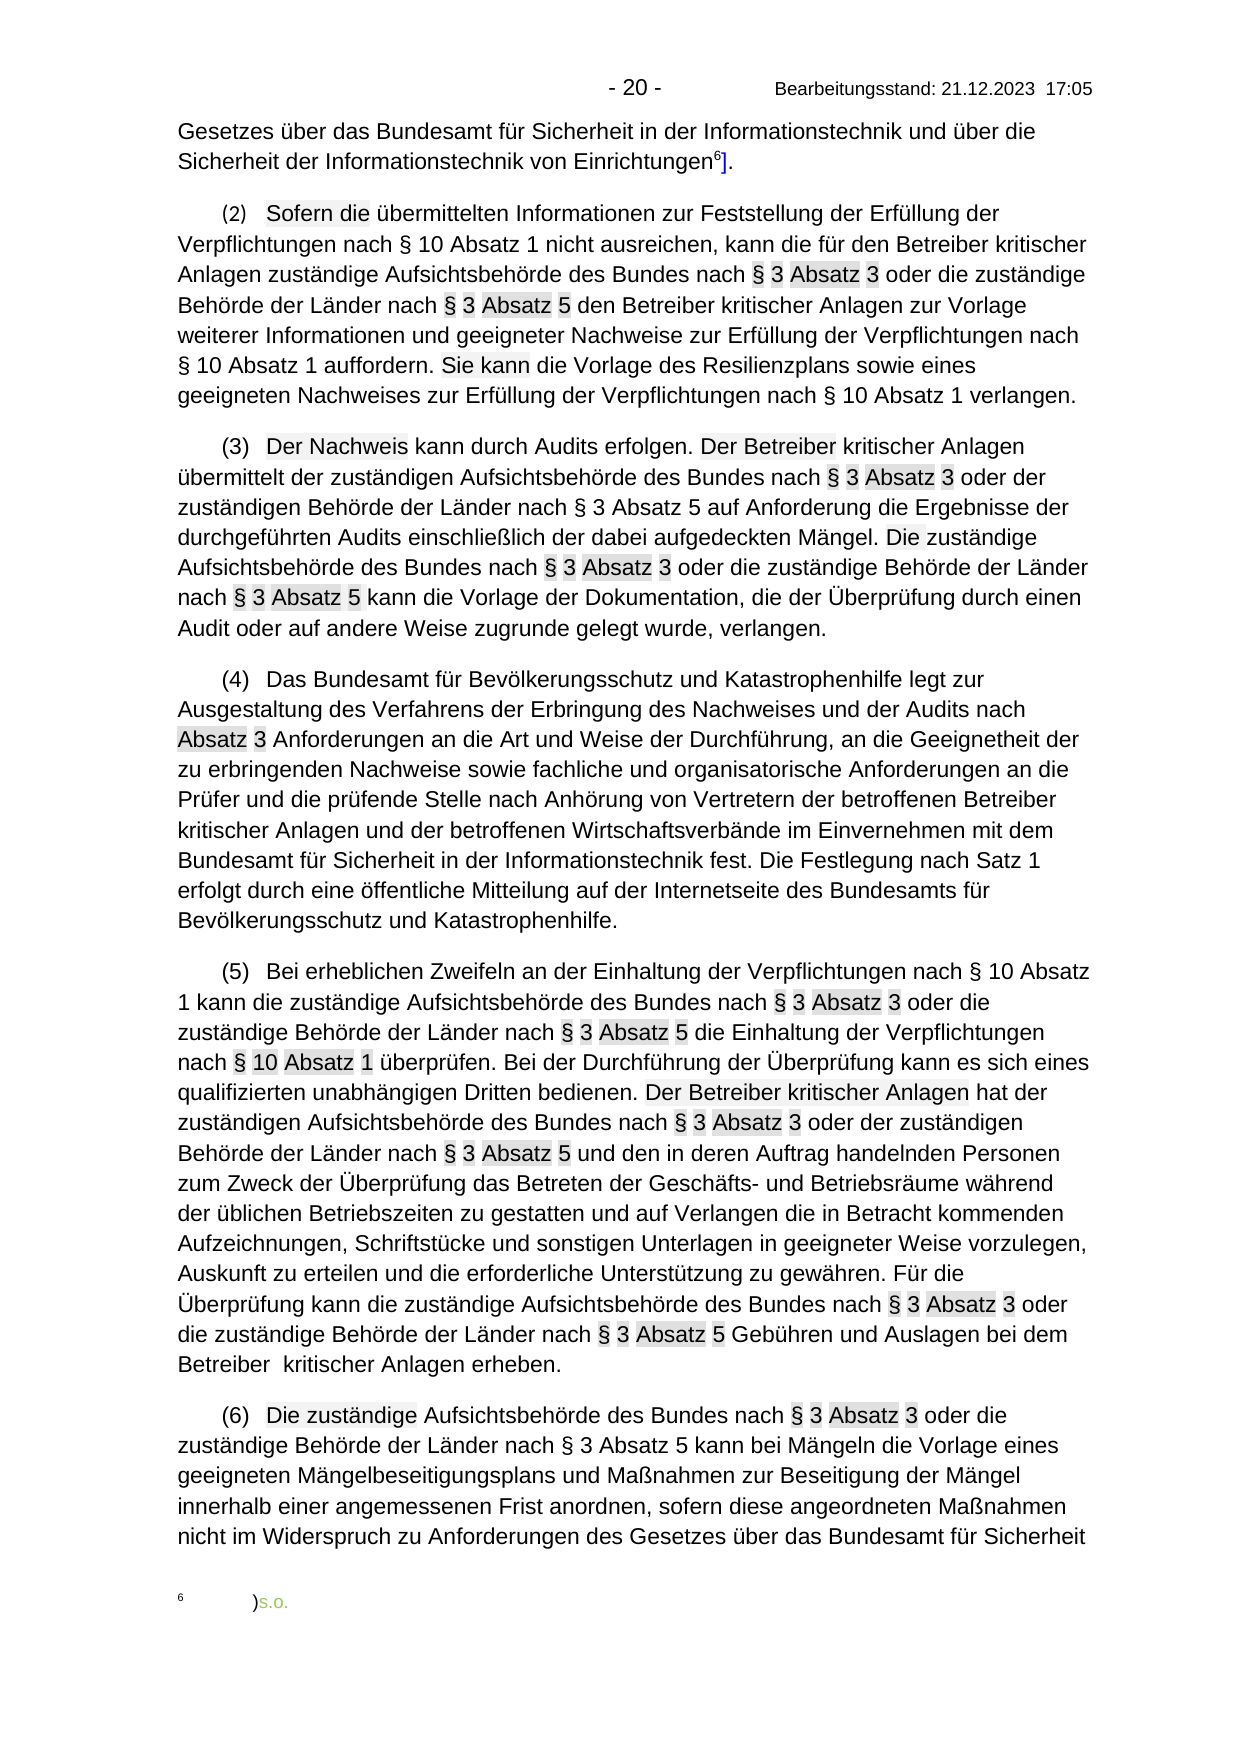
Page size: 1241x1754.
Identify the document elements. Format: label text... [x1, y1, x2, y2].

text Bei erheblichen Zweifeln an der Einhaltung der Verpflichtungen nach § 10 Absatz 1 kann die zuständige Aufsichtsbehörde des Bundes nach § 3 Absatz 3 oder die zuständige Behörde der Länder nach § 3 Absatz 5 die Einhaltung der Verpflichtungen nach § 10 Absatz 1 überprüfen. Bei der Durchführung der Überprüfung kann es sich eines qualifizierten unabhängigen Dritten bedienen. Der Betreiber kritischer Anlagen hat der zuständigen Aufsichtsbehörde des Bundes nach § 3 Absatz 3 oder der zuständigen Behörde der Länder nach § 3 Absatz 5 und den in deren Auftrag handelnden Personen zum Zweck der Überprüfung das Betreten der Geschäfts- und Betriebsräume während der üblichen Betriebszeiten zu gestatten und auf Verlangen die in Betracht kommenden Aufzeichnungen, Schriftstücke und sonstigen Unterlagen in geeigneter Weise vorzulegen, Auskunft zu erteilen und die erforderliche Unterstützung zu gewähren. Für die Überprüfung kann die zuständige Aufsichtsbehörde des Bundes nach § 3 Absatz 3 oder die zuständige Behörde der Länder nach § 3 Absatz 5 Gebühren und Auslagen bei dem Betreiber kritischer Anlagen erheben. [177, 958, 1093, 1377]
text Der Nachweis kann durch Audits erfolgen. Der Betreiber kritischer Anlagen übermittelt der zuständigen Aufsichtsbehörde des Bundes nach § 3 Absatz 3 oder der zuständigen Behörde der Länder nach § 3 Absatz 5 auf Anforderung die Ergebnisse der durchgeführten Audits einschließlich der dabei aufgedeckten Mängel. Die zuständige Aufsichtsbehörde des Bundes nach § 3 Absatz 3 oder die zuständige Behörde der Länder nach § 3 Absatz 5 kann die Vorlage der Dokumentation, die der Überprüfung durch einen Audit oder auf andere Weise zugrunde gelegt wurde, verlangen. [177, 433, 1093, 641]
text Sofern die übermittelten Informationen zur Feststellung der Erfüllung der Verpflichtungen nach § 10 Absatz 1 nicht ausreichen, kann die für den Betreiber kritischer Anlagen zuständige Aufsichtsbehörde des Bundes nach § 3 Absatz 3 oder die zuständige Behörde der Länder nach § 3 Absatz 5 den Betreiber kritischer Anlagen zur Vorlage weiterer Informationen und geeigneter Nachweise zur Erfüllung der Verpflichtungen nach § 10 Absatz 1 auffordern. Sie kann die Vorlage des Resilienzplans sowie eines geeigneten Nachweises zur Erfüllung der Verpflichtungen nach § 10 Absatz 1 verlangen. [177, 199, 1093, 409]
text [177, 1402, 1093, 1549]
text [177, 118, 1093, 175]
text Das Bundesamt für Bevölkerungsschutz und Katastrophenhilfe legt zur Ausgestaltung des Verfahrens der Erbringung des Nachweises und der Audits nach Absatz 3 Anforderungen an die Art und Weise der Durchführung, an die Geeignetheit der zu erbringenden Nachweise sowie fachliche und organisatorische Anforderungen an die Prüfer und die prüfende Stelle nach Anhörung von Vertretern der betroffenen Betreiber kritischer Anlagen und der betroffenen Wirtschaftsverbände im Einvernehmen mit dem Bundesamt für Sicherheit in der Informationstechnik fest. Die Festlegung nach Satz 1 erfolgt durch eine öffentliche Mitteilung auf der Internetseite des Bundesamts für Bevölkerungsschutz und Katastrophenhilfe. [177, 666, 1093, 934]
